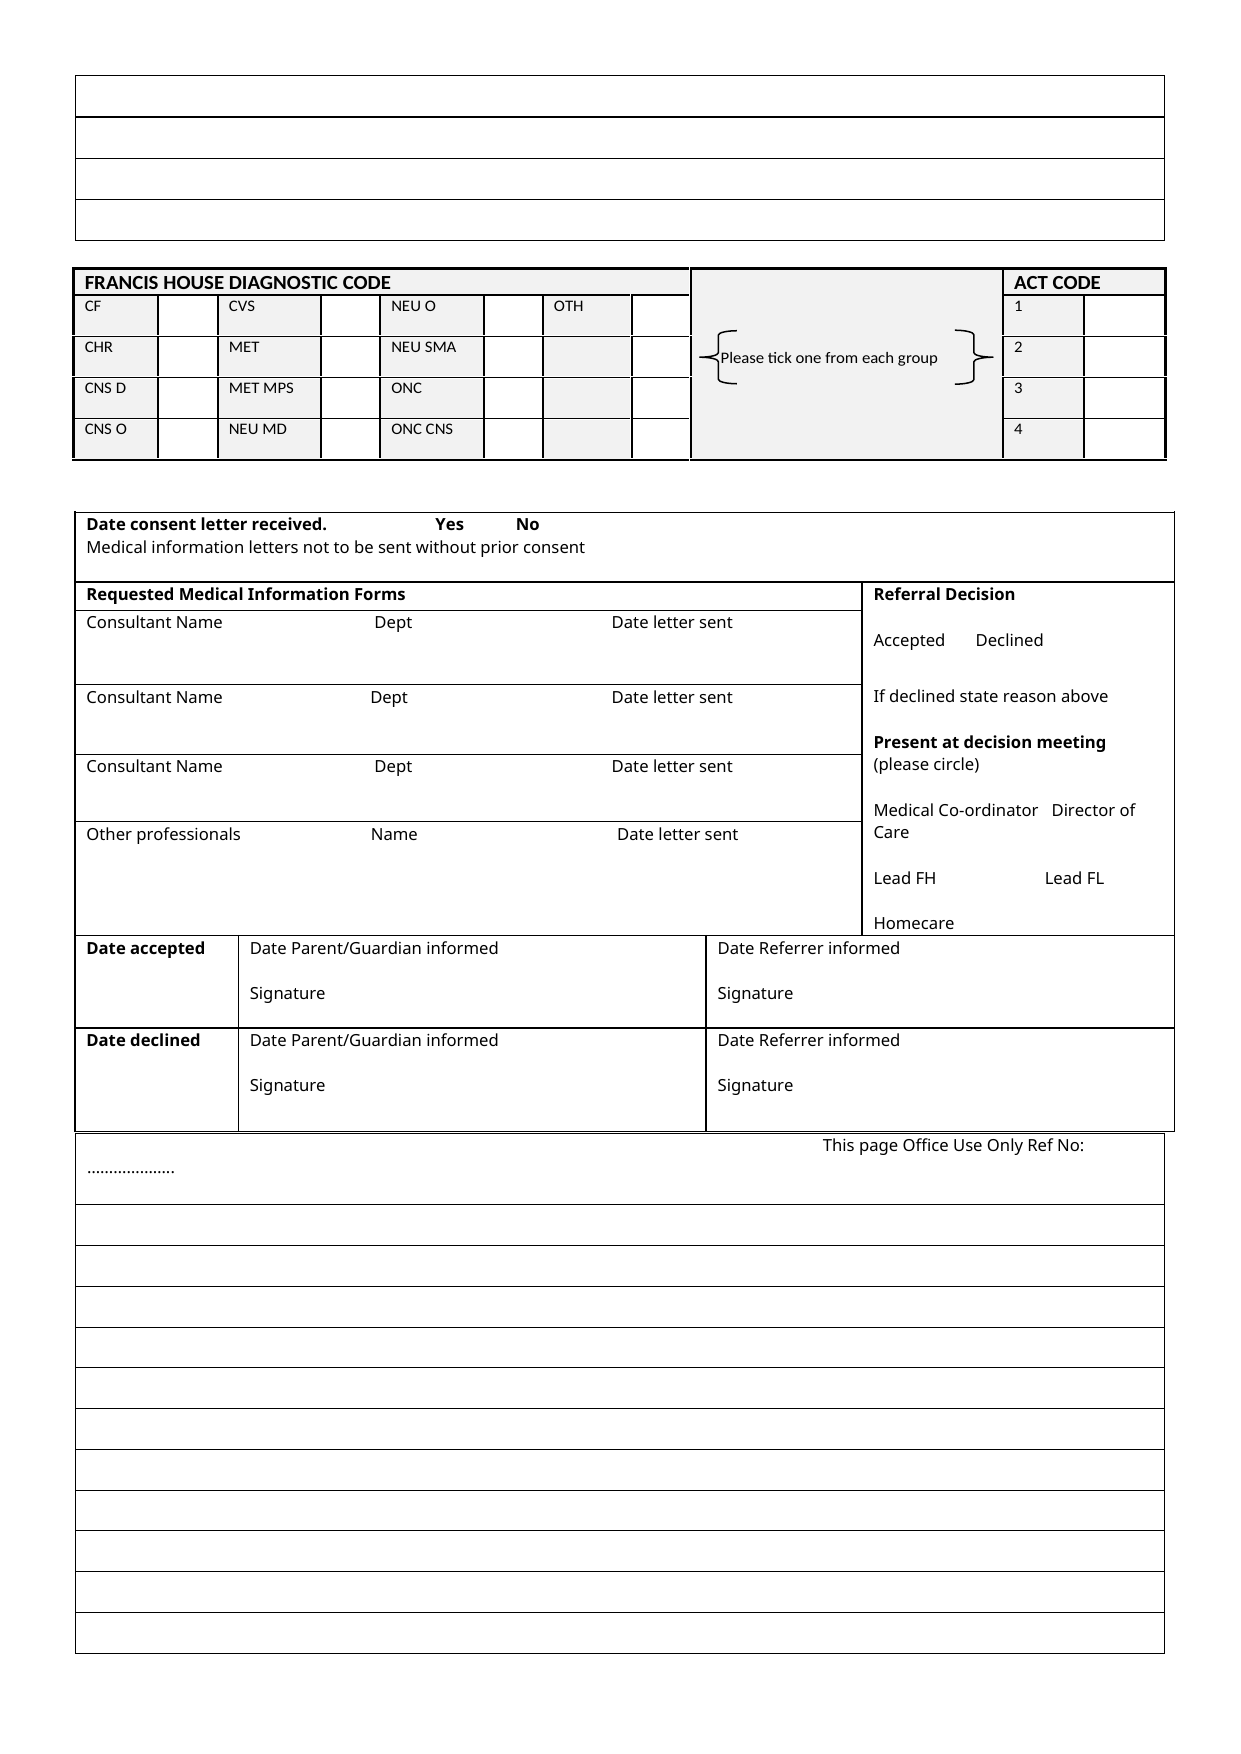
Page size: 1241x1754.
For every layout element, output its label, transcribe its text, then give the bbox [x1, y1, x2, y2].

table_cell [76, 1328, 1164, 1367]
table_cell [76, 1287, 1164, 1327]
table_cell [76, 1613, 1164, 1652]
table_cell [76, 1409, 1164, 1449]
table_cell Date Referrer informed Signature [707, 936, 1174, 1027]
table_cell Date Parent/Guardian informed Signature [239, 1029, 705, 1131]
table_cell [76, 1368, 1164, 1408]
table_header This page Office Use Only Ref No:……………….. [76, 1134, 1164, 1204]
table_cell Consultant Name Dept Date letter sent [76, 611, 861, 684]
table_cell [76, 1205, 1164, 1245]
table_cell Date accepted [76, 936, 238, 1027]
table_cell Other professionals Name Date letter sent [76, 822, 861, 935]
table_cell Referral Decision Accepted Declined If declined state reason above Present at decision meeting (please circle) Medical Co-ordinator Director of Care Lead FH Lead FL Homecare [863, 583, 1174, 935]
table_cell Consultant Name Dept Date letter sent [76, 685, 861, 753]
table_cell [76, 200, 1164, 240]
table_cell [76, 1531, 1164, 1571]
table_header Date consent letter received. Yes No Medical information letters not to be sent without prior consent [76, 513, 1174, 581]
table_cell [76, 1572, 1164, 1612]
table_cell Date Parent/Guardian informed Signature [239, 936, 705, 1027]
table_cell [76, 1491, 1164, 1530]
table_cell Date Referrer informed Signature [707, 1029, 1174, 1131]
table_cell [76, 1246, 1164, 1286]
table_cell Date declined [76, 1029, 238, 1131]
table_cell [76, 1450, 1164, 1489]
table_cell Requested Medical Information Forms [76, 583, 861, 609]
table_cell Consultant Name Dept Date letter sent [76, 755, 861, 821]
table_cell [76, 76, 1164, 116]
table_cell [76, 159, 1164, 199]
table_cell [76, 118, 1164, 158]
